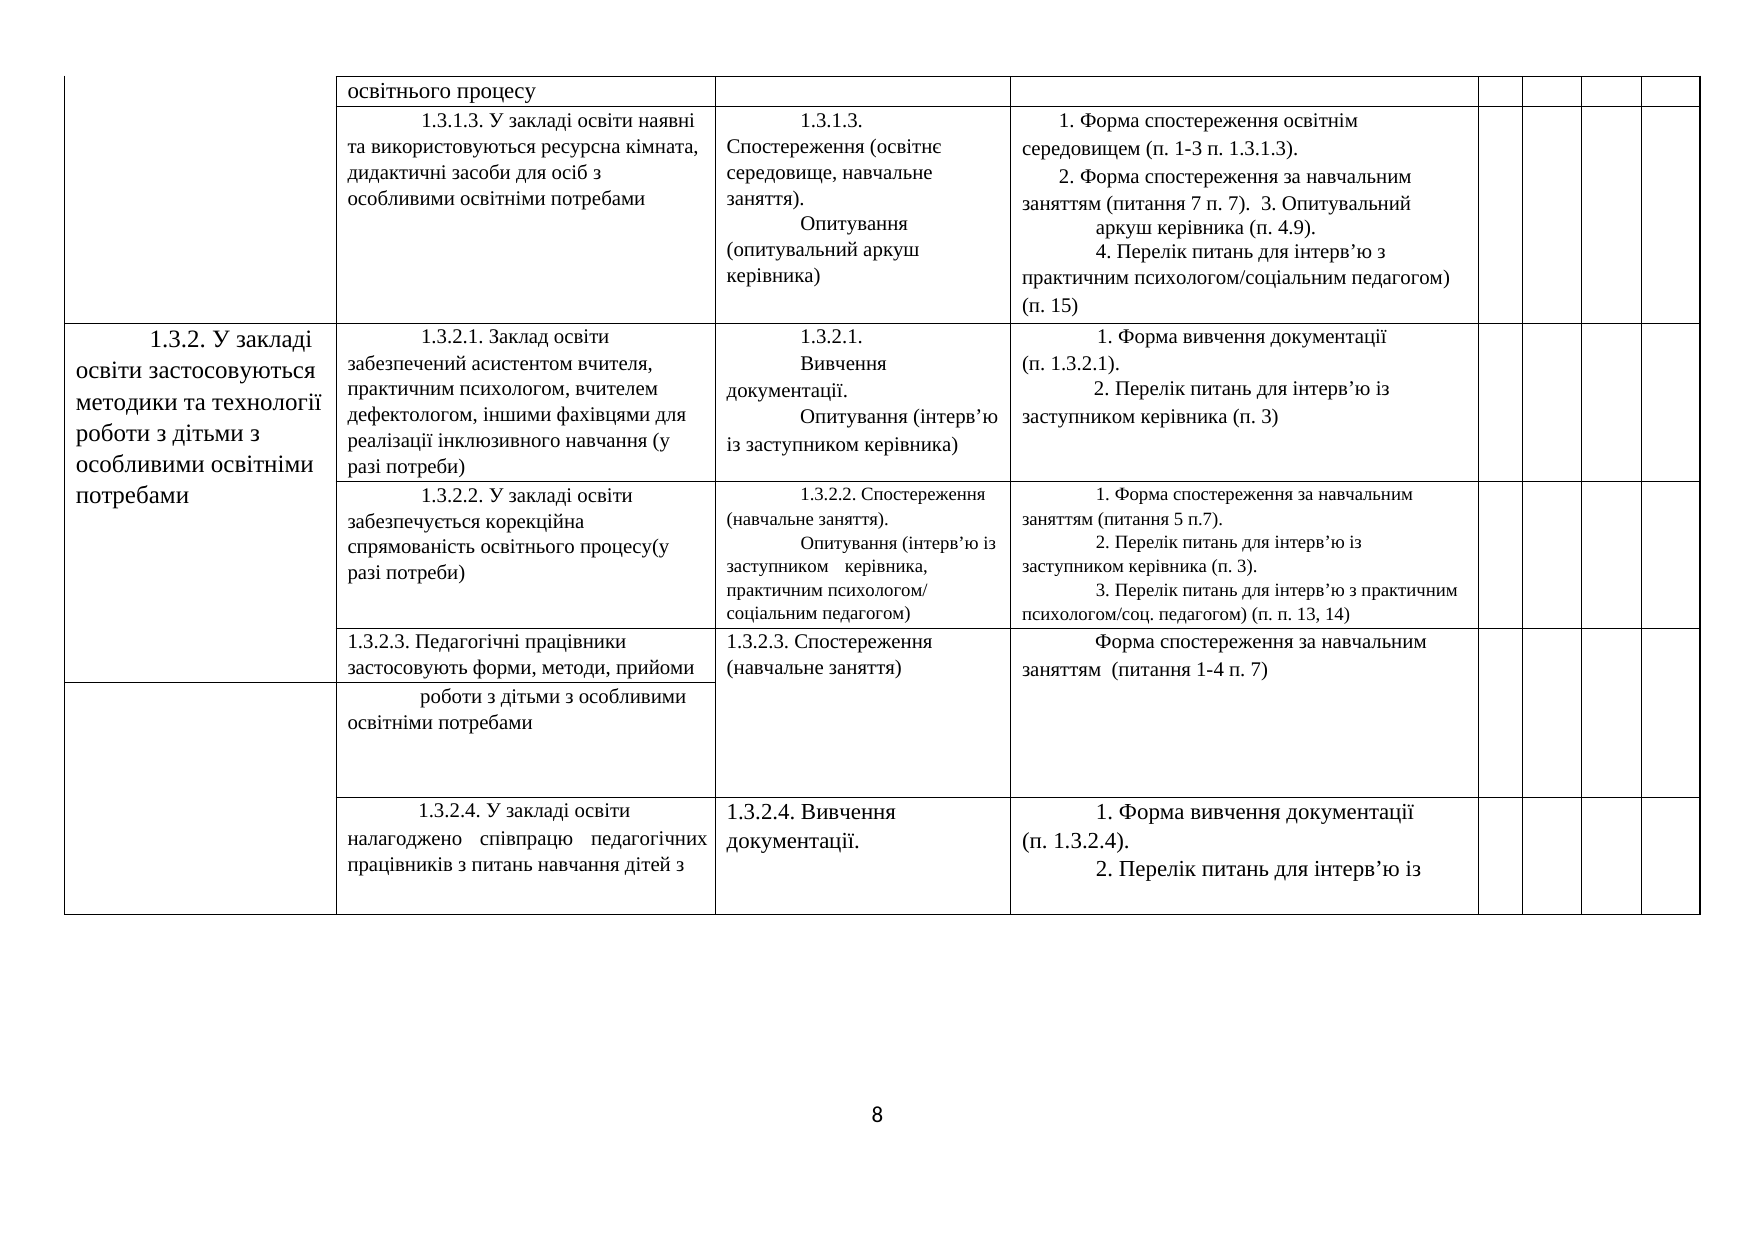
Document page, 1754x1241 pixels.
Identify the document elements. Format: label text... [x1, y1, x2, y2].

table_cell [1523, 798, 1581, 914]
table_cell [1479, 482, 1522, 627]
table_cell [716, 77, 1010, 106]
table_cell [1582, 482, 1641, 627]
table_cell [1582, 629, 1641, 797]
table_cell [1523, 107, 1581, 323]
table_cell [65, 683, 336, 914]
table_cell [1479, 629, 1522, 797]
table_cell [1582, 107, 1641, 323]
table_cell [1479, 107, 1522, 323]
table_cell [1642, 77, 1699, 106]
table_cell [1479, 798, 1522, 914]
table_cell [1479, 324, 1522, 481]
table_cell [1479, 77, 1522, 106]
table_cell [1523, 324, 1581, 481]
table_cell Форма спостереження освітнім середовищем (п. 1-3 п. 1.3.1.3). Форма спостереження за навчальним заняттям (питання 7 п. 7). 3. Опитувальний аркуш керівника (п. 4.9). 4. Перелік питань для інтерв’ю з практичним психологом/соціальним педагогом) (п. 15) [1011, 107, 1478, 323]
table_cell Форма вивчення документації (п. 1.3.2.1). Перелік питань для інтерв’ю із заступником керівника (п. 3) [1011, 324, 1478, 481]
table_cell 1.3.2.4. У закладі освіти налагоджено співпрацю педагогічних працівників з питань навчання дітей з [337, 798, 715, 914]
table_cell 1.3.2.3. Педагогічні працівники застосовують форми, методи, прийоми [337, 629, 715, 682]
table_cell Форма спостереження за навчальним заняттям (питання 5 п.7). Перелік питань для інтерв’ю із заступником керівника (п. 3). Перелік питань для інтерв’ю з практичним психологом/соц. педагогом) (п. п. 13, 14) [1011, 482, 1478, 627]
table_cell [1642, 107, 1699, 323]
table_cell [1582, 77, 1641, 106]
table_cell [1523, 629, 1581, 797]
table_cell [1642, 324, 1699, 481]
table_cell [1523, 482, 1581, 627]
table_cell 1.3.2.2. Спостереження (навчальне заняття). Опитування (інтерв’ю із заступником керівника, практичним психологом/ соціальним педагогом) [716, 482, 1010, 627]
table_cell [1523, 77, 1581, 106]
table_cell [1642, 798, 1699, 914]
table_cell 1.3.2.3. Спостереження (навчальне заняття) [716, 629, 1010, 797]
table_cell 1.3.2. У закладі освіти застосовуються методики та технології роботи з дітьми з особливими освітніми потребами [65, 324, 336, 682]
table_cell 1.3.1.3. У закладі освіти наявні та використовуються ресурсна кімната, дидактичні засоби для осіб з особливими освітніми потребами [337, 107, 715, 323]
table_cell 1.3.1.3. Спостереження (освітнє середовище, навчальне заняття). Опитування (опитувальний аркуш керівника) [716, 107, 1010, 323]
table_cell 1.3.2.2. У закладі освіти забезпечується корекційна спрямованість освітнього процесу(у разі потреби) [337, 482, 715, 627]
table_cell [1582, 324, 1641, 481]
table_cell роботи з дітьми з особливими освітніми потребами [337, 683, 715, 797]
table_cell [1582, 798, 1641, 914]
table_cell 1.3.2.1. Заклад освіти забезпечений асистентом вчителя, практичним психологом, вчителем дефектологом, іншими фахівцями для реалізації інклюзивного навчання (у разі потреби) [337, 324, 715, 481]
table_cell Форма спостереження за навчальним заняттям (питання 1-4 п. 7) [1011, 629, 1478, 797]
table_cell [1642, 629, 1699, 797]
table_cell 1.3.2.4. Вивчення документації. [716, 798, 1010, 914]
table_cell Форма вивчення документації (п. 1.3.2.4). Перелік питань для інтерв’ю із [1011, 798, 1478, 914]
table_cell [337, 77, 715, 106]
table_cell [1642, 482, 1699, 627]
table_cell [1011, 77, 1478, 106]
table_cell 1.3.2.1. Вивчення документації. Опитування (інтерв’ю із заступником керівника) [716, 324, 1010, 481]
